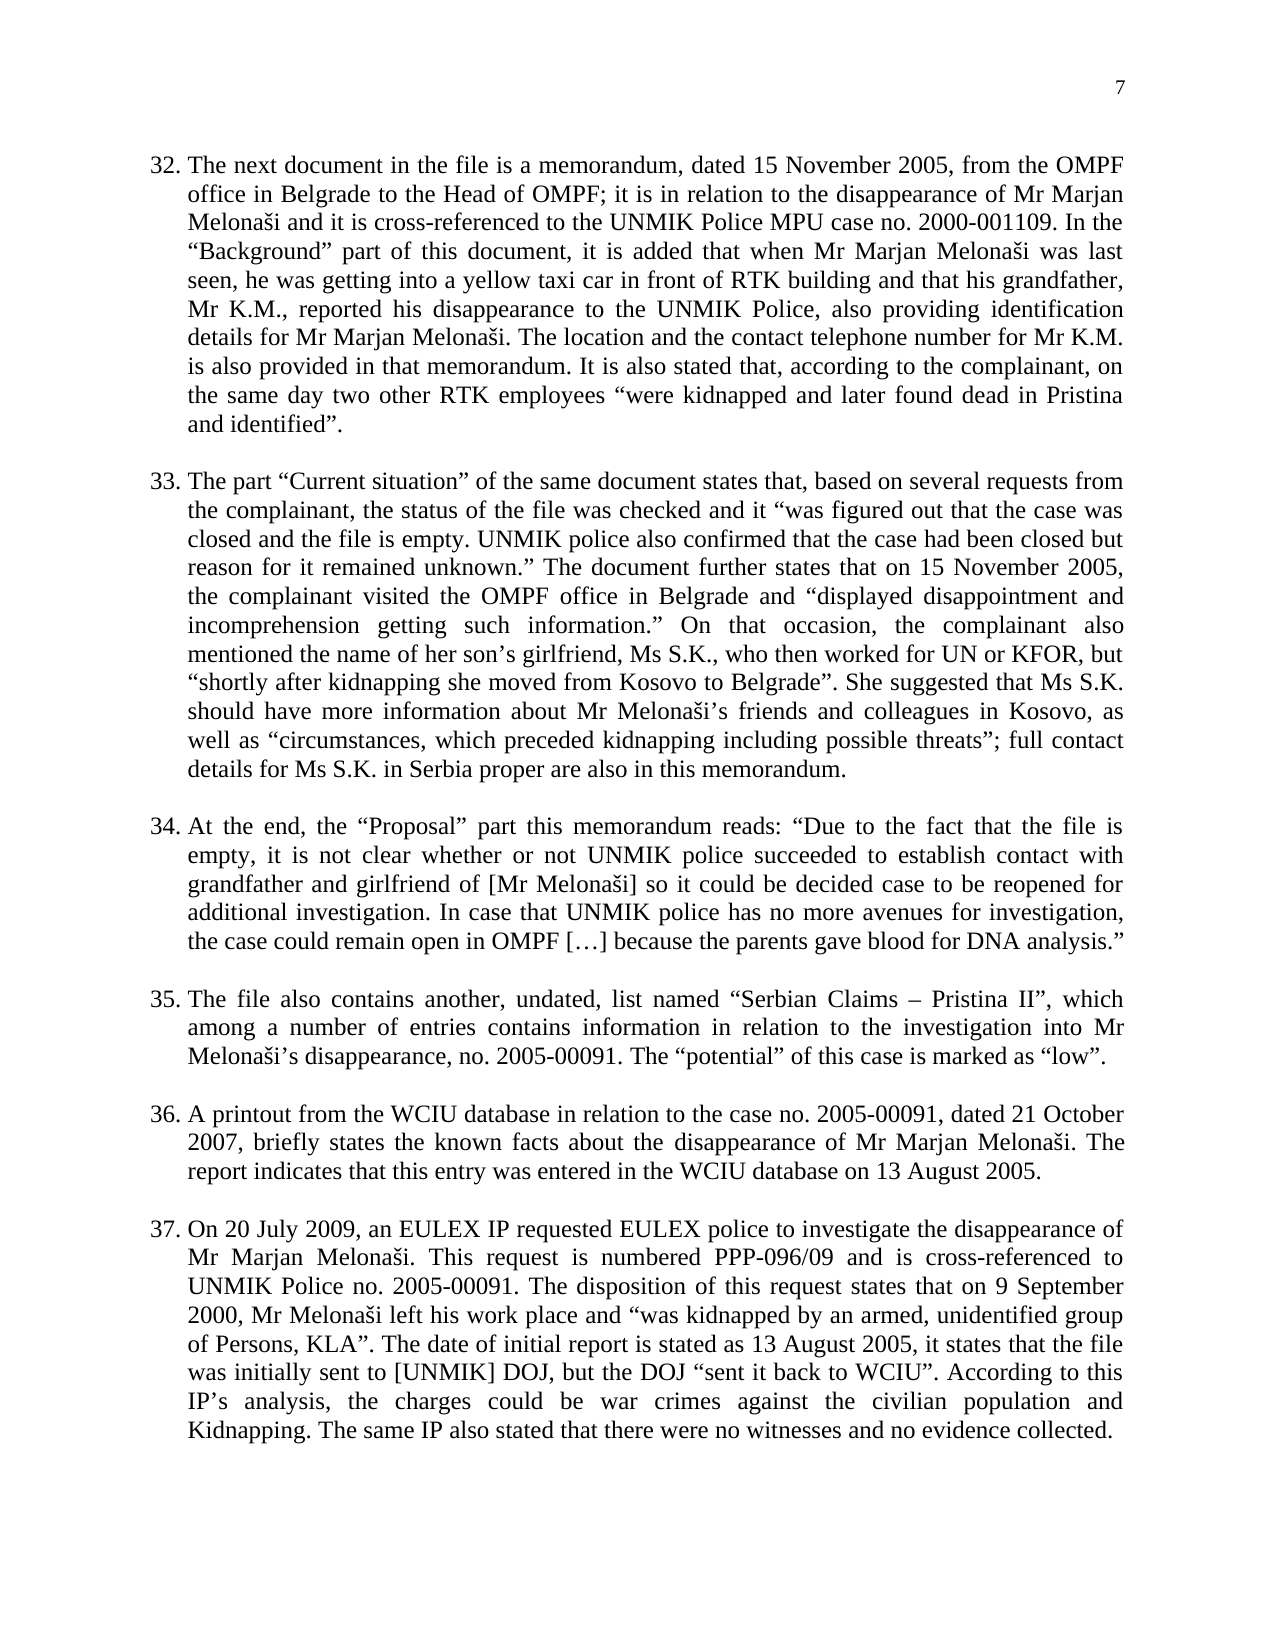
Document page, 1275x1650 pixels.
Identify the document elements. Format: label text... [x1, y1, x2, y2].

list A printout from the WCIU database in relation to the case no. 2005-00091, dated 21 October 2007, briefly states the known facts about the disappearance of Mr Marjan Melonaši. The report indicates that this entry was entered in the WCIU database on 13 August 2005. [150, 1099, 1125, 1185]
list The next document in the file is a memorandum, dated 15 November 2005, from the OMPF office in Belgrade to the Head of OMPF; it is in relation to the disappearance of Mr Marjan Melonaši and it is cross-referenced to the UNMIK Police MPU case no. 2000-001109. In the “Background” part of this document, it is added that when Mr Marjan Melonaši was last seen, he was getting into a yellow taxi car in front of RTK building and that his grandfather, Mr K.M., reported his disappearance to the UNMIK Police, also providing identification details for Mr Marjan Melonaši. The location and the contact telephone number for Mr K.M. is also provided in that memorandum. It is also stated that, according to the complainant, on the same day two other RTK employees “were kidnapped and later found dead in Pristina and identified”. [150, 150, 1125, 437]
list The part “Current situation” of the same document states that, based on several requests from the complainant, the status of the file was checked and it “was figured out that the case was closed and the file is empty. UNMIK police also confirmed that the case had been closed but reason for it remained unknown.” The document further states that on 15 November 2005, the complainant visited the OMPF office in Belgrade and “displayed disappointment and incomprehension getting such information.” On that occasion, the complainant also mentioned the name of her son’s girlfriend, Ms S.K., who then worked for UN or KFOR, but “shortly after kidnapping she moved from Kosovo to Belgrade”. She suggested that Ms S.K. should have more information about Mr Melonaši’s friends and colleagues in Kosovo, as well as “circumstances, which preceded kidnapping including possible threats”; full contact details for Ms S.K. in Serbia proper are also in this memorandum. [150, 466, 1125, 782]
list The file also contains another, undated, list named “Serbian Claims – Pristina II”, which among a number of entries contains information in relation to the investigation into Mr Melonaši’s disappearance, no. 2005-00091. The “potential” of this case is marked as “low”. [150, 984, 1125, 1070]
list At the end, the “Proposal” part this memorandum reads: “Due to the fact that the file is empty, it is not clear whether or not UNMIK police succeeded to establish contact with grandfather and girlfriend of [Mr Melonaši] so it could be decided case to be reopened for additional investigation. In case that UNMIK police has no more avenues for investigation, the case could remain open in OMPF […] because the parents gave blood for DNA analysis.” [150, 811, 1125, 955]
list On 20 July 2009, an EULEX IP requested EULEX police to investigate the disappearance of Mr Marjan Melonaši. This request is numbered PPP-096/09 and is cross-referenced to UNMIK Police no. 2005-00091. The disposition of this request states that on 9 September 2000, Mr Melonaši left his work place and “was kidnapped by an armed, unidentified group of Persons, KLA”. The date of initial report is stated as 13 August 2005, it states that the file was initially sent to [UNMIK] DOJ, but the DOJ “sent it back to WCIU”. According to this IP’s analysis, the charges could be war crimes against the civilian population and Kidnapping. The same IP also stated that there were no witnesses and no evidence collected. [150, 1214, 1125, 1444]
